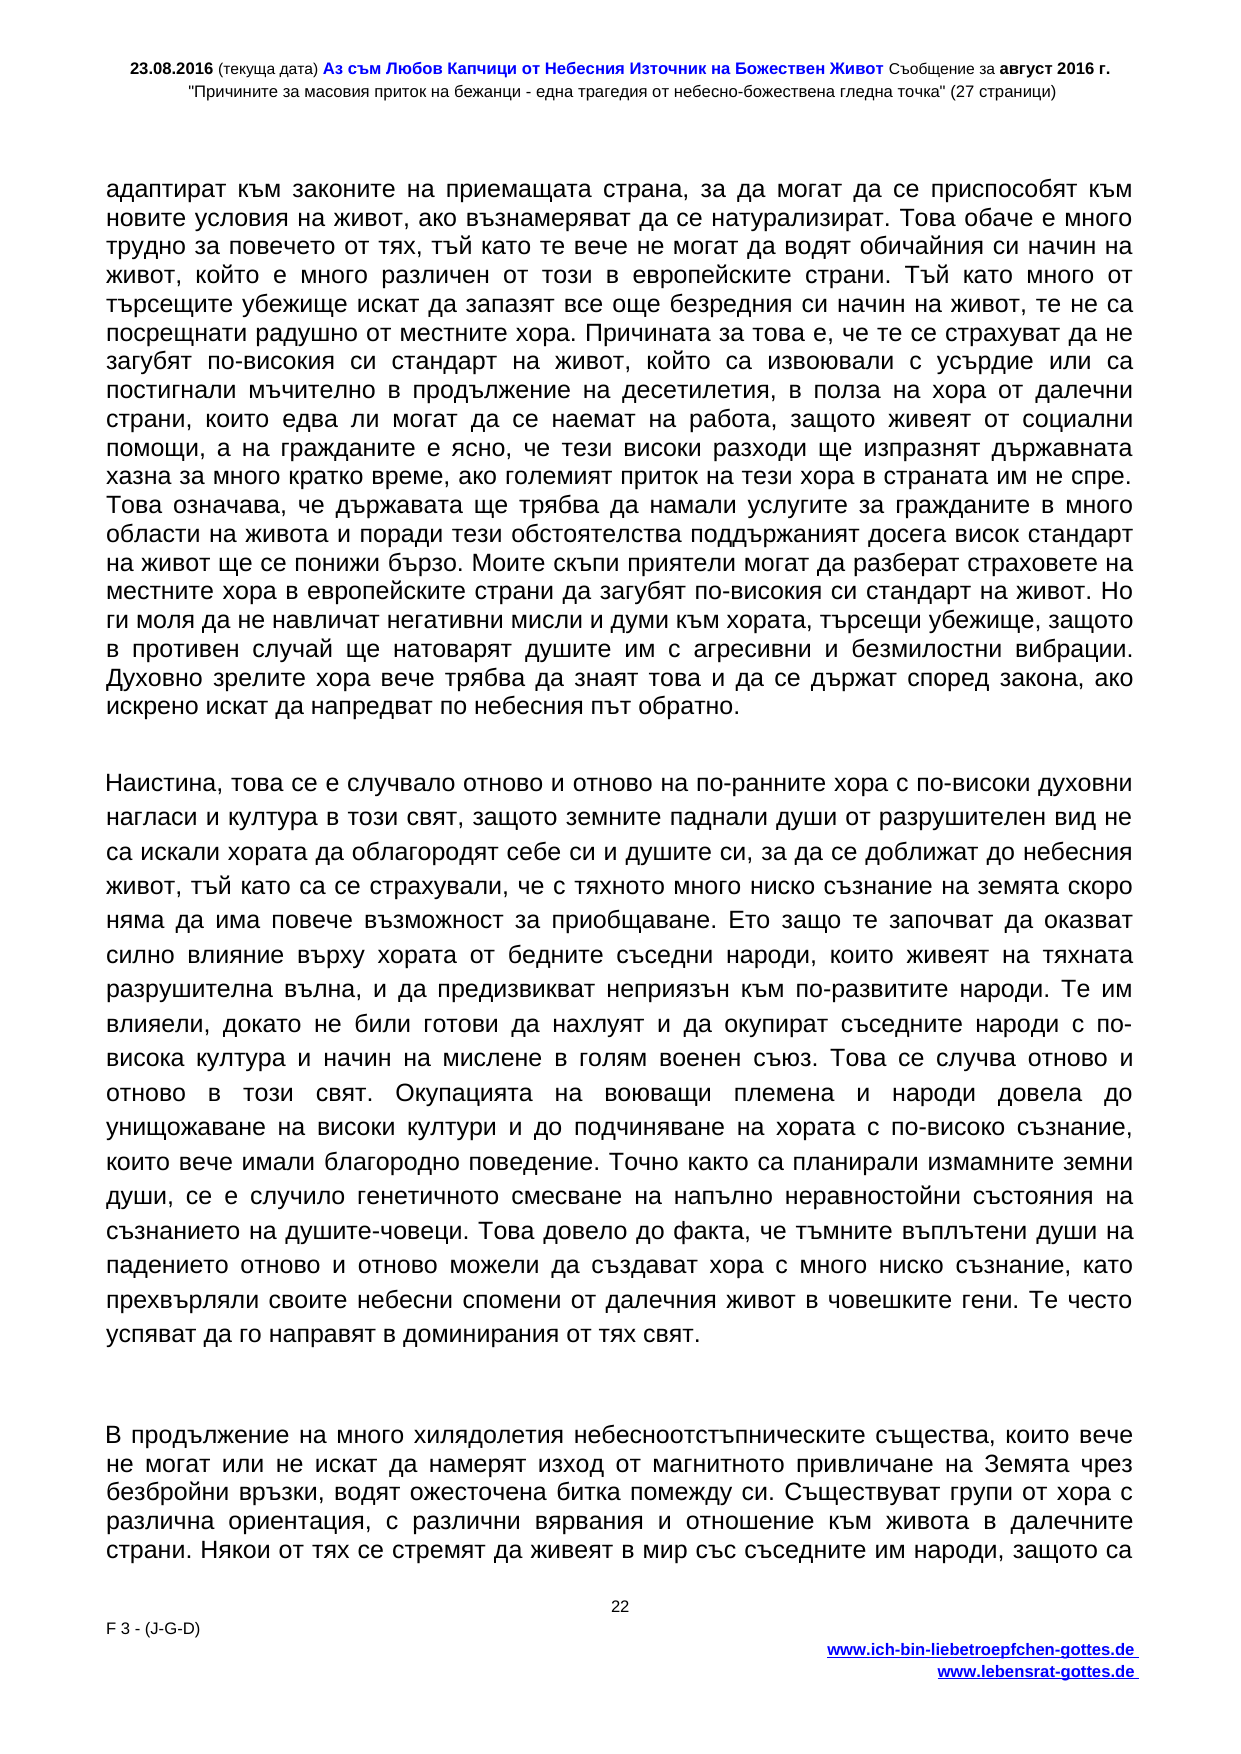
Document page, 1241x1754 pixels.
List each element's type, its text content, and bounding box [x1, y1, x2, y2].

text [105, 174, 1134, 720]
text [105, 1420, 1134, 1564]
text Наистина, това се е случвало отново и отново на по-ранните хора с по-високи духовни нагласи и култура в този свят, защото земните паднали души от разрушителен вид не са искали хората да облагородят себе си и душите си, за да се доближат до небесния живот, тъй като са се страхували, че с тяхното много ниско съзнание на земята скоро няма да има повече възможност за приобщаване. Ето защо те започват да оказват силно влияние върху хората от бедните съседни народи, които живеят на тяхната разрушителна вълна, и да предизвикват неприязън към по-развитите народи. Те им влияели, докато не били готови да нахлуят и да окупират съседните народи с по-висока култура и начин на мислене в голям военен съюз. Това се случва отново и отново в този свят. Окупацията на воюващи племена и народи довела до унищожаване на високи култури и до подчиняване на хората с по-високо съзнание, които вече имали благородно поведение. Точно както са планирали измамните земни души, се е случило генетичното смесване на напълно неравностойни състояния на съзнанието на душите-човеци. Това довело до факта, че тъмните въплътени души на падението отново и отново можели да създават хора с много ниско съзнание, като прехвърляли своите небесни спомени от далечния живот в човешките гени. Те често успяват да го направят в доминирания от тях свят. [105, 768, 1134, 1348]
